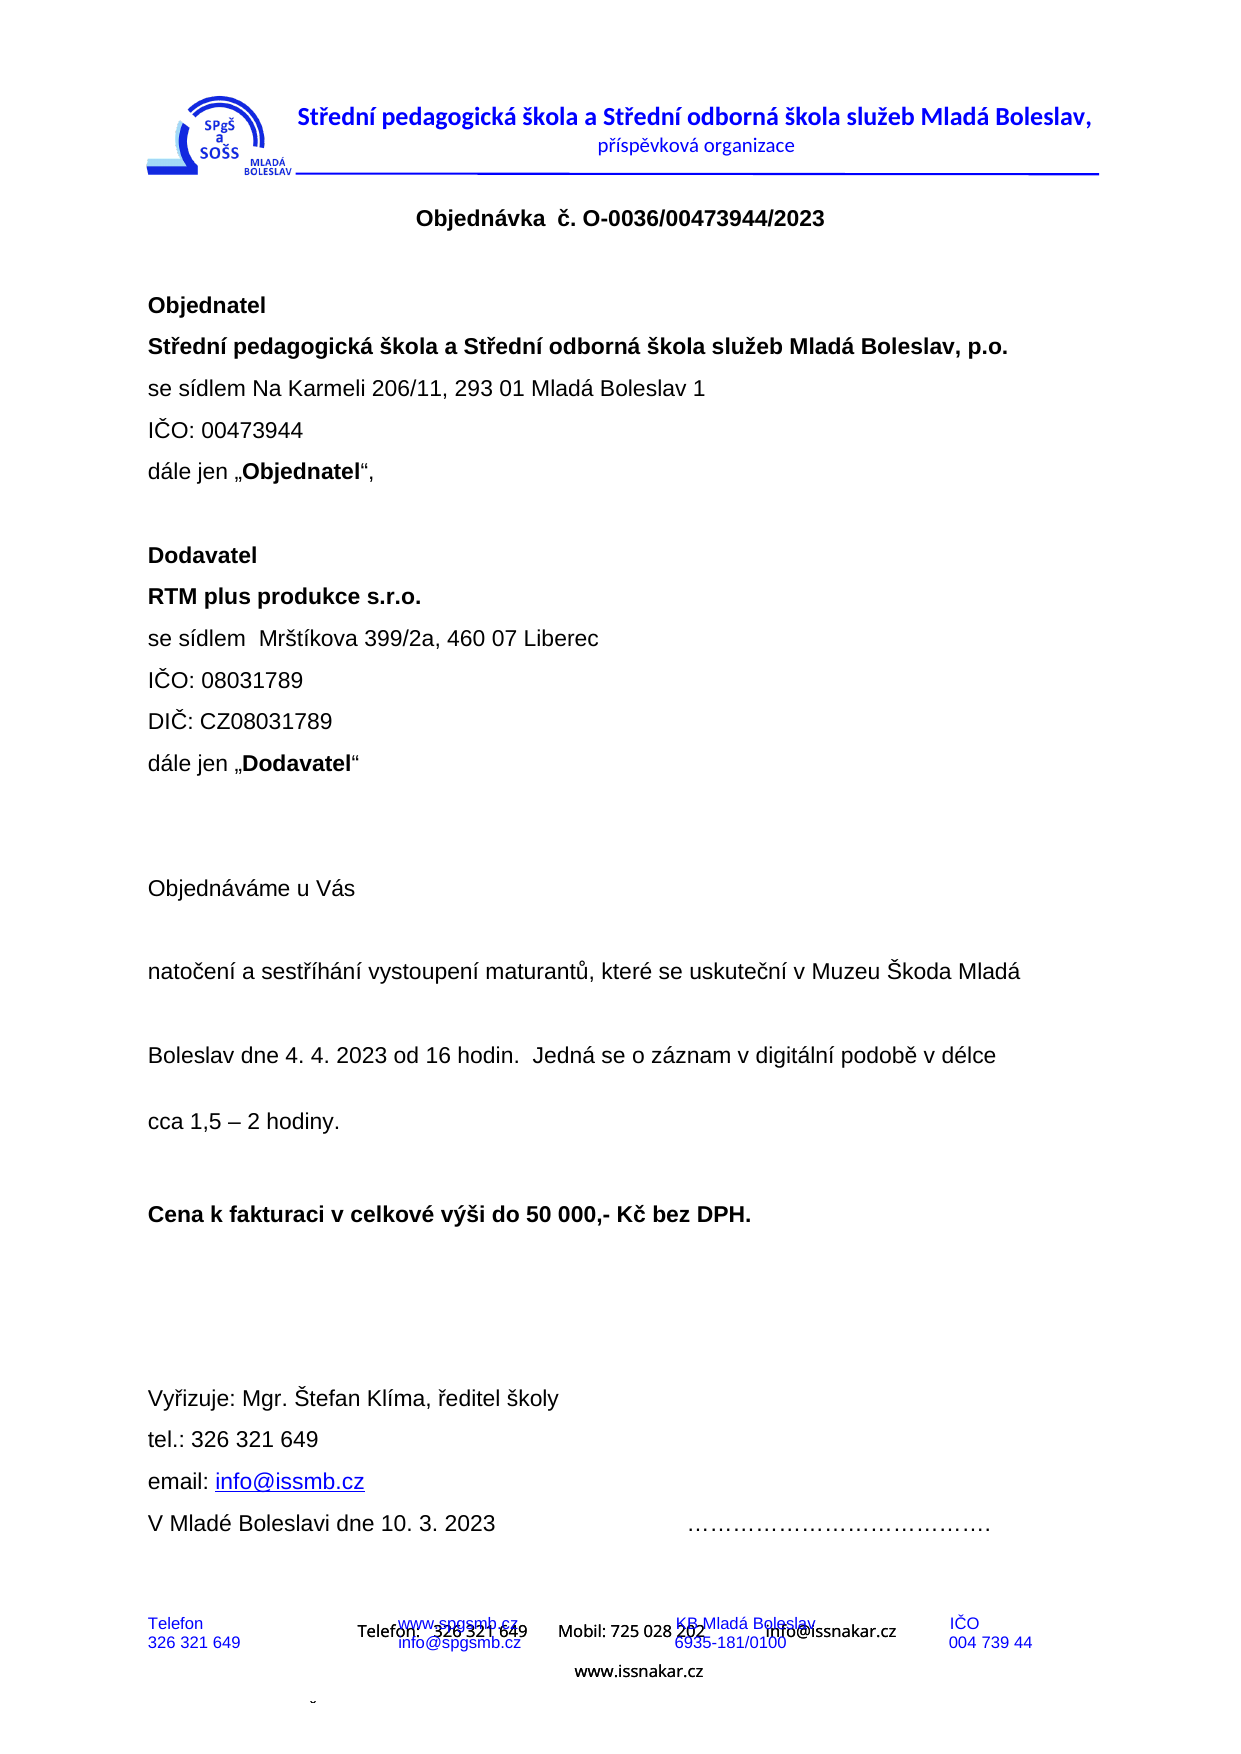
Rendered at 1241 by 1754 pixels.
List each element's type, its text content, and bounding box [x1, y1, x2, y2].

text dále jen „Objednatel“, [148, 460, 1093, 485]
text cca 1,5 – 2 hodiny. [148, 1110, 1093, 1135]
text Boleslav dne 4. 4. 2023 od 16 hodin. Jedná se o záznam v digitální podobě v délce [148, 1043, 1093, 1093]
picture [144, 92, 293, 177]
text Objednávka č. O-0036/00473944/2023 [148, 204, 1093, 231]
text natočení a sestříhání vystoupení maturantů, které se uskuteční v Muzeu Škoda Mladá [148, 960, 1093, 985]
text se sídlem Na Karmeli 206/11, 293 01 Mladá Boleslav 1 [148, 376, 1093, 401]
text IČO: 08031789 [148, 668, 1093, 693]
text Objednáváme u Vás [148, 876, 1093, 901]
text IČO: 00473944 [148, 418, 1093, 443]
text se sídlem Mrštíkova 399/2a, 460 07 Liberec [148, 626, 1093, 651]
table_header Vyřizuje: Mgr. Štefan Klíma, ředitel školy tel.: 326 321 649 email: info@issmb.cz V Mladé Boleslavi dne 10. 3. 2023 …………………………………. [148, 1151, 1093, 1553]
text Střední pedagogická škola a Střední odborná škola služeb Mladá Boleslav, p.o. [148, 335, 1093, 360]
text RTM plus produkce s.r.o. [148, 585, 1093, 610]
text DIČ: CZ08031789 [148, 710, 1093, 735]
text Objednatel [148, 293, 1093, 318]
text dále jen „Dodavatel“ [148, 751, 1093, 776]
text Dodavatel [148, 543, 1093, 568]
